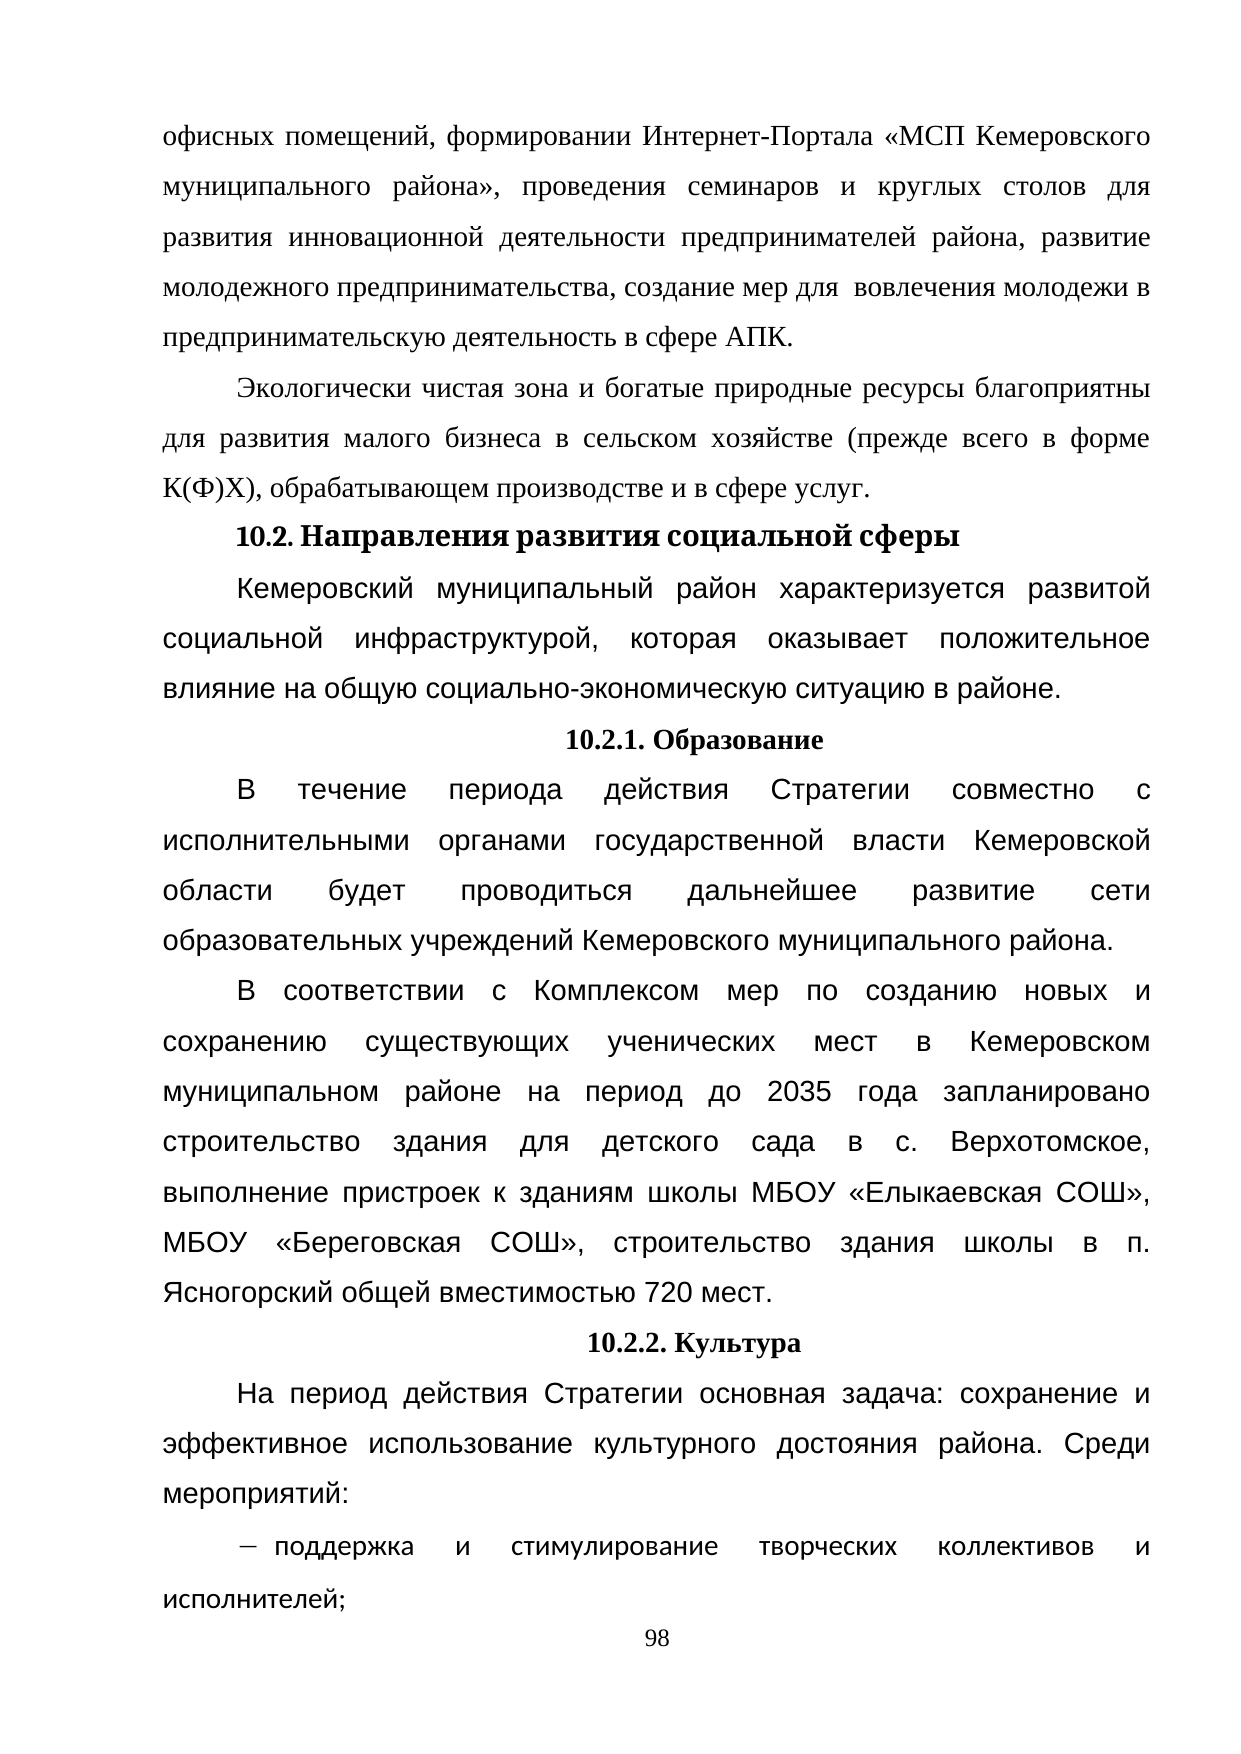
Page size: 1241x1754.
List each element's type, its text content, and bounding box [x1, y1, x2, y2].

text В соответствии с Комплексом мер по созданию новых и сохранению существующих ученических мест в Кемеровском муниципальном районе на период до 2035 года запланировано строительство здания для детского сада в с. Верхотомское, выполнение пристроек к зданиям школы МБОУ «Елыкаевская СОШ», МБОУ «Береговская СОШ», строительство здания школы в п. Ясногорский общей вместимостью 720 мест. [162, 973, 1152, 1309]
text В течение периода действия Стратегии совместно с исполнительными органами государственной власти Кемеровской области будет проводиться дальнейшее развитие сети образовательных учреждений Кемеровского муниципального района. [162, 772, 1152, 957]
subtitle 10.2.2. Культура [162, 1326, 1152, 1359]
subtitle 10.2.1. Образование [162, 722, 1152, 755]
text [162, 118, 1152, 353]
text Экологически чистая зона и богатые природные ресурсы благоприятны для развития малого бизнеса в сельском хозяйстве (прежде всего в форме К(Ф)Х), обрабатывающем производстве и в сфере услуг. [162, 370, 1152, 504]
list поддержка и стимулирование творческих коллективов и исполнителей; [162, 1527, 1152, 1616]
subtitle 10.2. Направления развития социальной сферы [162, 521, 1152, 554]
text Кемеровский муниципальный район характеризуется развитой социальной инфраструктурой, которая оказывает положительное влияние на общую социально-экономическую ситуацию в районе. [162, 571, 1152, 705]
text На период действия Стратегии основная задача: сохранение и эффективное использование культурного достояния района. Среди мероприятий: [162, 1376, 1152, 1510]
